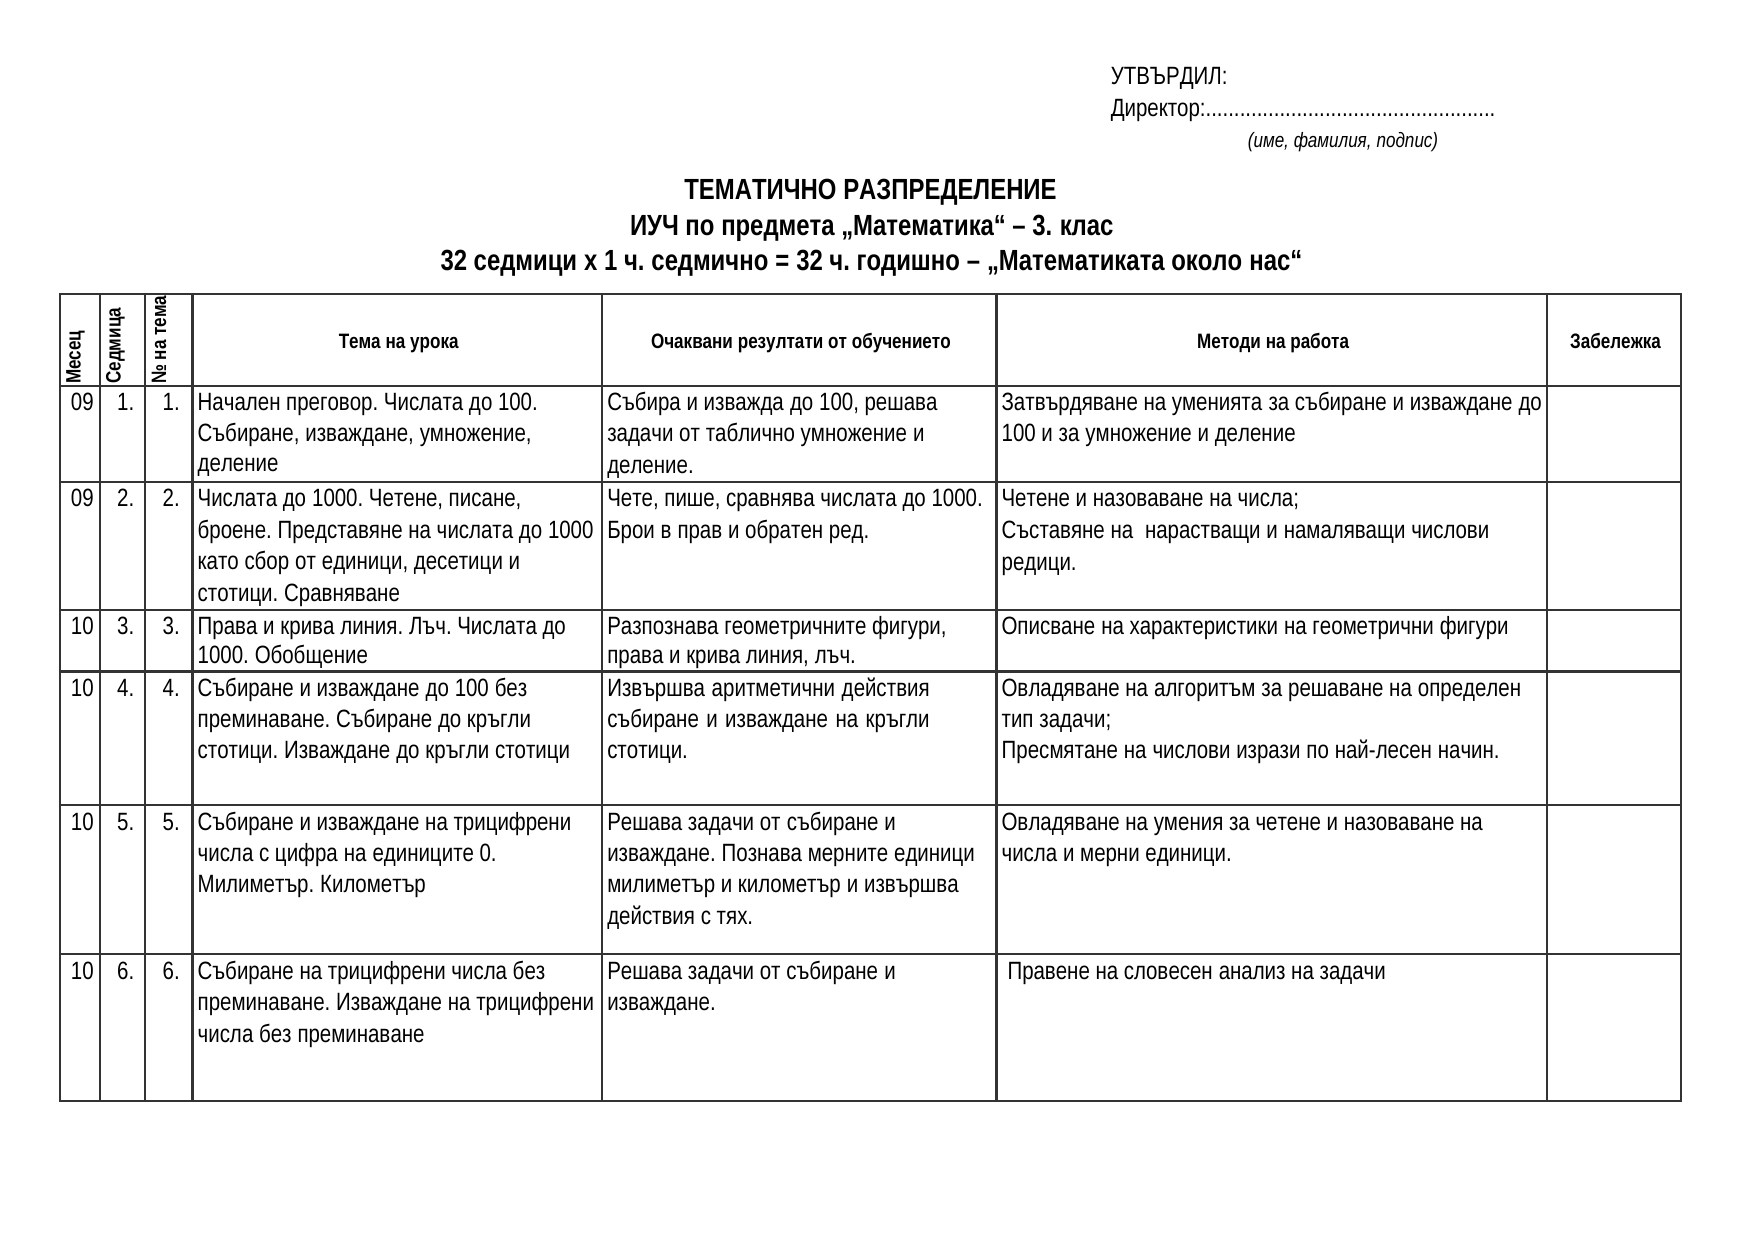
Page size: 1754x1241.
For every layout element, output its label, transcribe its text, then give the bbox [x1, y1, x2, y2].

table_cell 6. [146, 955, 191, 1099]
table_cell Описване на характеристики на геометрични фигури [998, 611, 1546, 670]
table_cell 6. [101, 955, 144, 1099]
table_cell 10 [61, 806, 99, 953]
table_cell 3. [146, 611, 191, 670]
table_cell Овладяване на умения за четене и назоваване на числа и мерни единици. [998, 806, 1546, 953]
text 32 седмици х 1 ч. седмично = 32 ч. годишно – „Математиката около нас“ [438, 243, 1304, 277]
table_header № на тема [146, 295, 191, 384]
table_cell 3. [101, 611, 144, 670]
table_cell Числата до 1000. Четене, писане, броене. Представяне на числата до 1000 като сбор от единици, десетици и стотици. Сравняване [194, 483, 601, 609]
table_header Методи на работа [998, 295, 1546, 384]
subtitle ТЕМАТИЧНО РАЗПРЕДЕЛЕНИЕ [684, 172, 1057, 206]
table_cell Събиране на трицифрени числа без преминаване. Изваждане на трицифрени числа без преминаване [194, 955, 601, 1099]
table_cell [1548, 387, 1680, 481]
table_cell [1548, 955, 1680, 1099]
table_cell Чете, пише, сравнява числата до 1000. Брои в прав и обратен ред. [603, 483, 995, 609]
table_cell 1. [101, 387, 144, 481]
table_cell [1548, 673, 1680, 804]
table_cell [1548, 806, 1680, 953]
table_cell 2. [146, 483, 191, 609]
table_cell 10 [61, 673, 99, 804]
table_cell Събиране и изваждане до 100 без преминаване. Събиране до кръгли стотици. Изваждане до кръгли стотици [194, 673, 601, 804]
table_cell Права и крива линия. Лъч. Числата до 1000. Обобщение [194, 611, 601, 670]
table_cell 1. [146, 387, 191, 481]
table_cell Разпознава геометричните фигури, права и крива линия, лъч. [603, 611, 995, 670]
table_cell 09 [61, 483, 99, 609]
text (име, фамилия, подпис) [1248, 128, 1696, 152]
table_cell Начален преговор. Числата до 100. Събиране, изваждане, умножение, деление [194, 387, 601, 481]
table_cell 5. [146, 806, 191, 953]
table_header Тема на урока [194, 295, 601, 384]
table_cell [1548, 611, 1680, 670]
table_cell Събиране и изваждане на трицифрени числа с цифра на единиците 0. Милиметър. Километър [194, 806, 601, 953]
table_cell 4. [146, 673, 191, 804]
table_cell 4. [101, 673, 144, 804]
table_cell Затвърдяване на уменията за събиране и изваждане до 100 и за умножение и деление [998, 387, 1546, 481]
table_cell 10 [61, 955, 99, 1099]
table_cell 09 [61, 387, 99, 481]
table_header Месец [61, 295, 99, 384]
table_header Очаквани резултати от обучението [603, 295, 995, 384]
table_cell Правене на словесен анализ на задачи [998, 955, 1546, 1099]
subtitle ИУЧ по предмета „Математика“ – 3. клас [438, 208, 1304, 241]
table_header Седмица [101, 295, 144, 384]
table_cell 2. [101, 483, 144, 609]
table_cell Решава задачи от събиране и изваждане. [603, 955, 995, 1099]
table_header Забележка [1548, 295, 1680, 384]
table_cell 5. [101, 806, 144, 953]
table_cell Четене и назоваване на числа; Съставяне на нарастващи и намаляващи числови редици. [998, 483, 1546, 609]
table_cell Овладяване на алгоритъм за решаване на определен тип задачи; Пресмятане на числови изрази по най-лесен начин. [998, 673, 1546, 804]
text УТВЪРДИЛ: [1111, 61, 1696, 90]
text Директор:................................................... [1111, 93, 1696, 121]
table_cell Решава задачи от събиране и изваждане. Познава мерните единици милиметър и километър и извършва действия с тях. [603, 806, 995, 953]
table_cell Събира и изважда до 100, решава задачи от таблично умножение и деление. [603, 387, 995, 481]
table_cell [1548, 483, 1680, 609]
table_cell 10 [61, 611, 99, 670]
table_cell Извършва аритметични действия събиране и изваждане на кръгли стотици. [603, 673, 995, 804]
